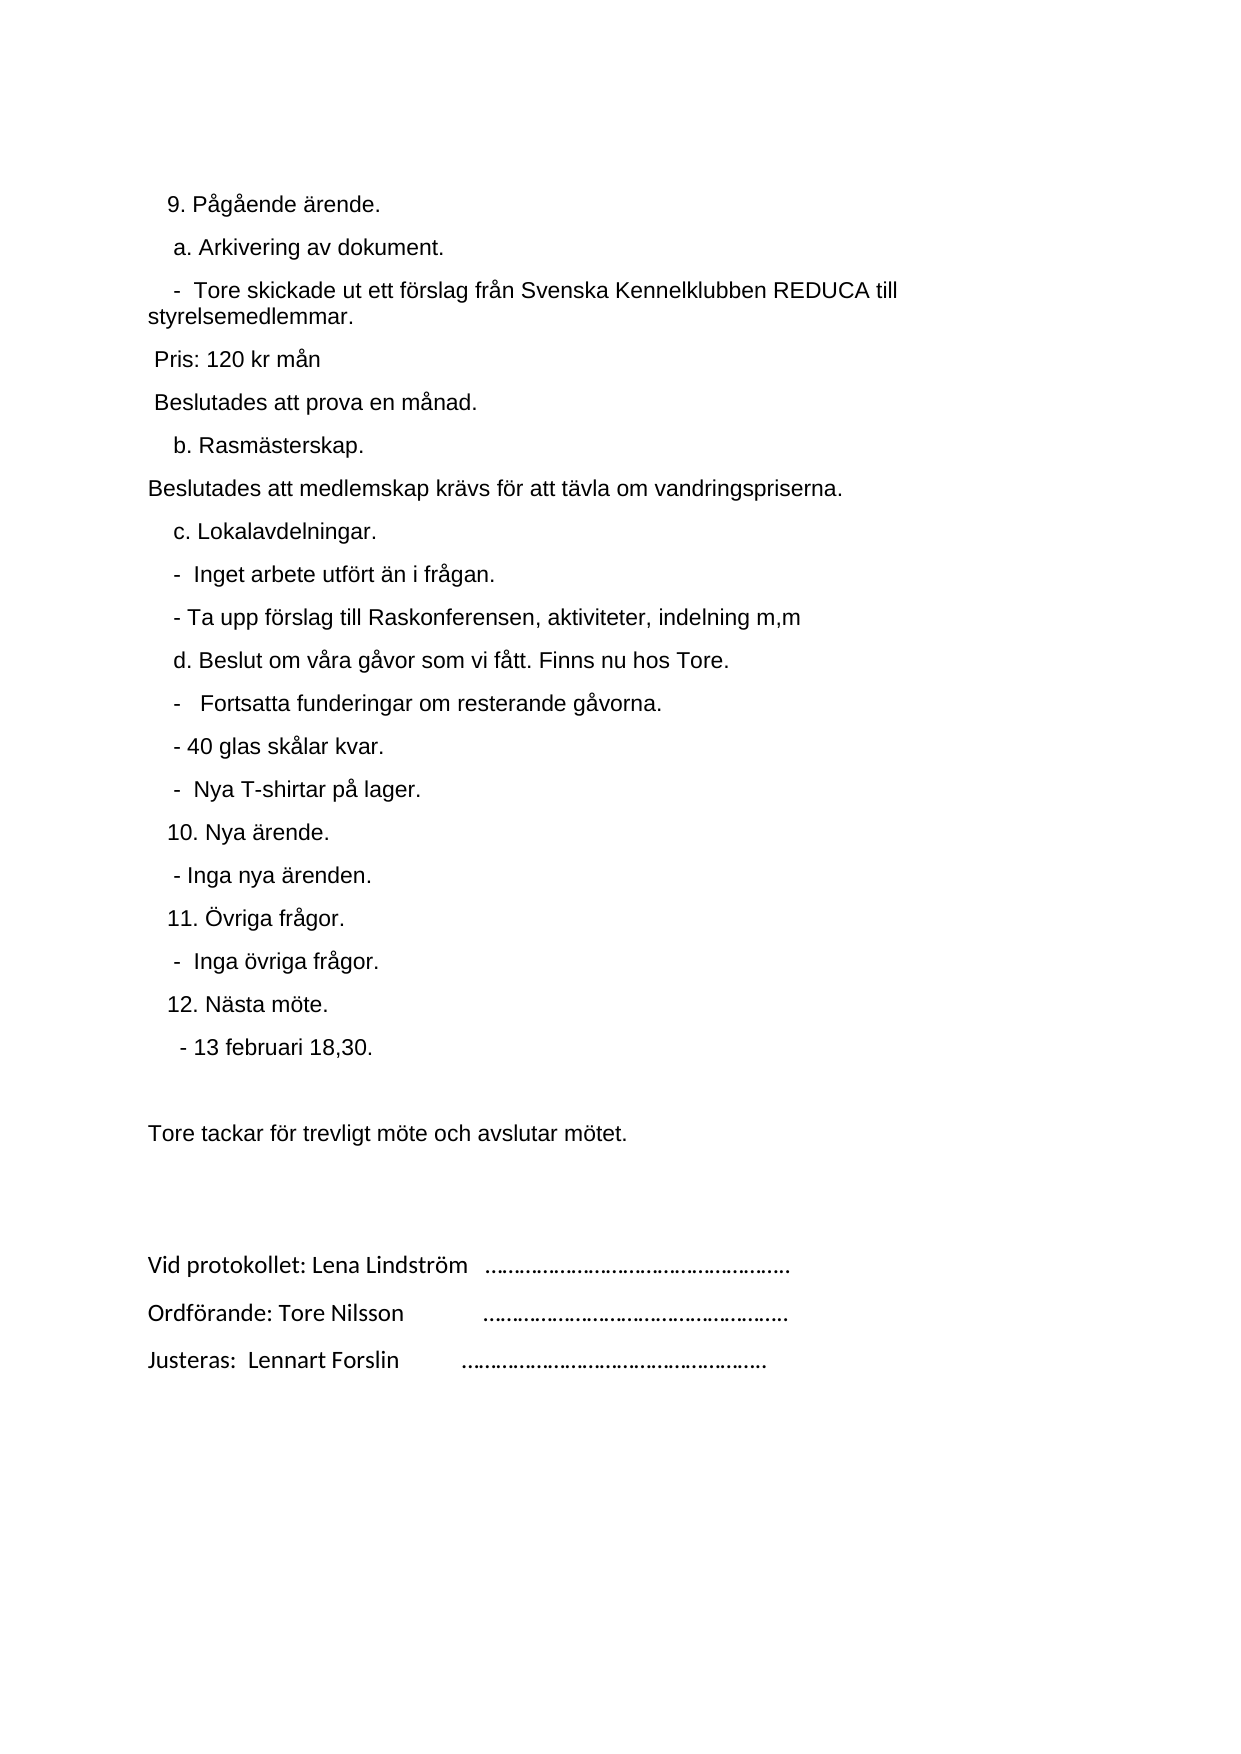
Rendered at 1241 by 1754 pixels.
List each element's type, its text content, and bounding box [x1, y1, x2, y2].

text Vid protokollet: Lena Lindström …………………………………………….. [148, 1249, 1093, 1280]
text c. Lokalavdelningar. [148, 518, 1093, 544]
text - 13 februari 18,30. [148, 1034, 1093, 1061]
text - Nya T-shirtar på lager. [148, 776, 1093, 803]
text d. Beslut om våra gåvor som vi fått. Finns nu hos Tore. [148, 647, 1093, 673]
text Tore tackar för trevligt möte och avslutar mötet. [148, 1120, 1093, 1147]
text a. Arkivering av dokument. [148, 234, 1093, 260]
text - Ta upp förslag till Raskonferensen, aktiviteter, indelning m,m [148, 604, 1093, 631]
text - Inget arbete utfört än i frågan. [148, 561, 1093, 587]
text - Fortsatta funderingar om resterande gåvorna. [148, 690, 1093, 717]
text 12. Nästa möte. [148, 991, 1093, 1018]
text Beslutades att medlemskap krävs för att tävla om vandringspriserna. [148, 475, 1093, 501]
text - Inga nya ärenden. [148, 862, 1093, 889]
text - Tore skickade ut ett förslag från Svenska Kennelklubben REDUCA till styrelsemedlemmar. [148, 277, 1093, 329]
text Pris: 120 kr mån [148, 346, 1093, 372]
text b. Rasmästerskap. [148, 432, 1093, 458]
text Beslutades att prova en månad. [148, 389, 1093, 415]
text 11. Övriga frågor. [148, 905, 1093, 932]
text - 40 glas skålar kvar. [148, 733, 1093, 759]
text 9. Pågående ärende. [148, 191, 1093, 217]
text Ordförande: Tore Nilsson …………………………………………….. [148, 1297, 1093, 1327]
text 10. Nya ärende. [148, 819, 1093, 846]
text - Inga övriga frågor. [148, 948, 1093, 975]
text Justeras: Lennart Forslin …………………………………………….. [148, 1344, 1093, 1374]
